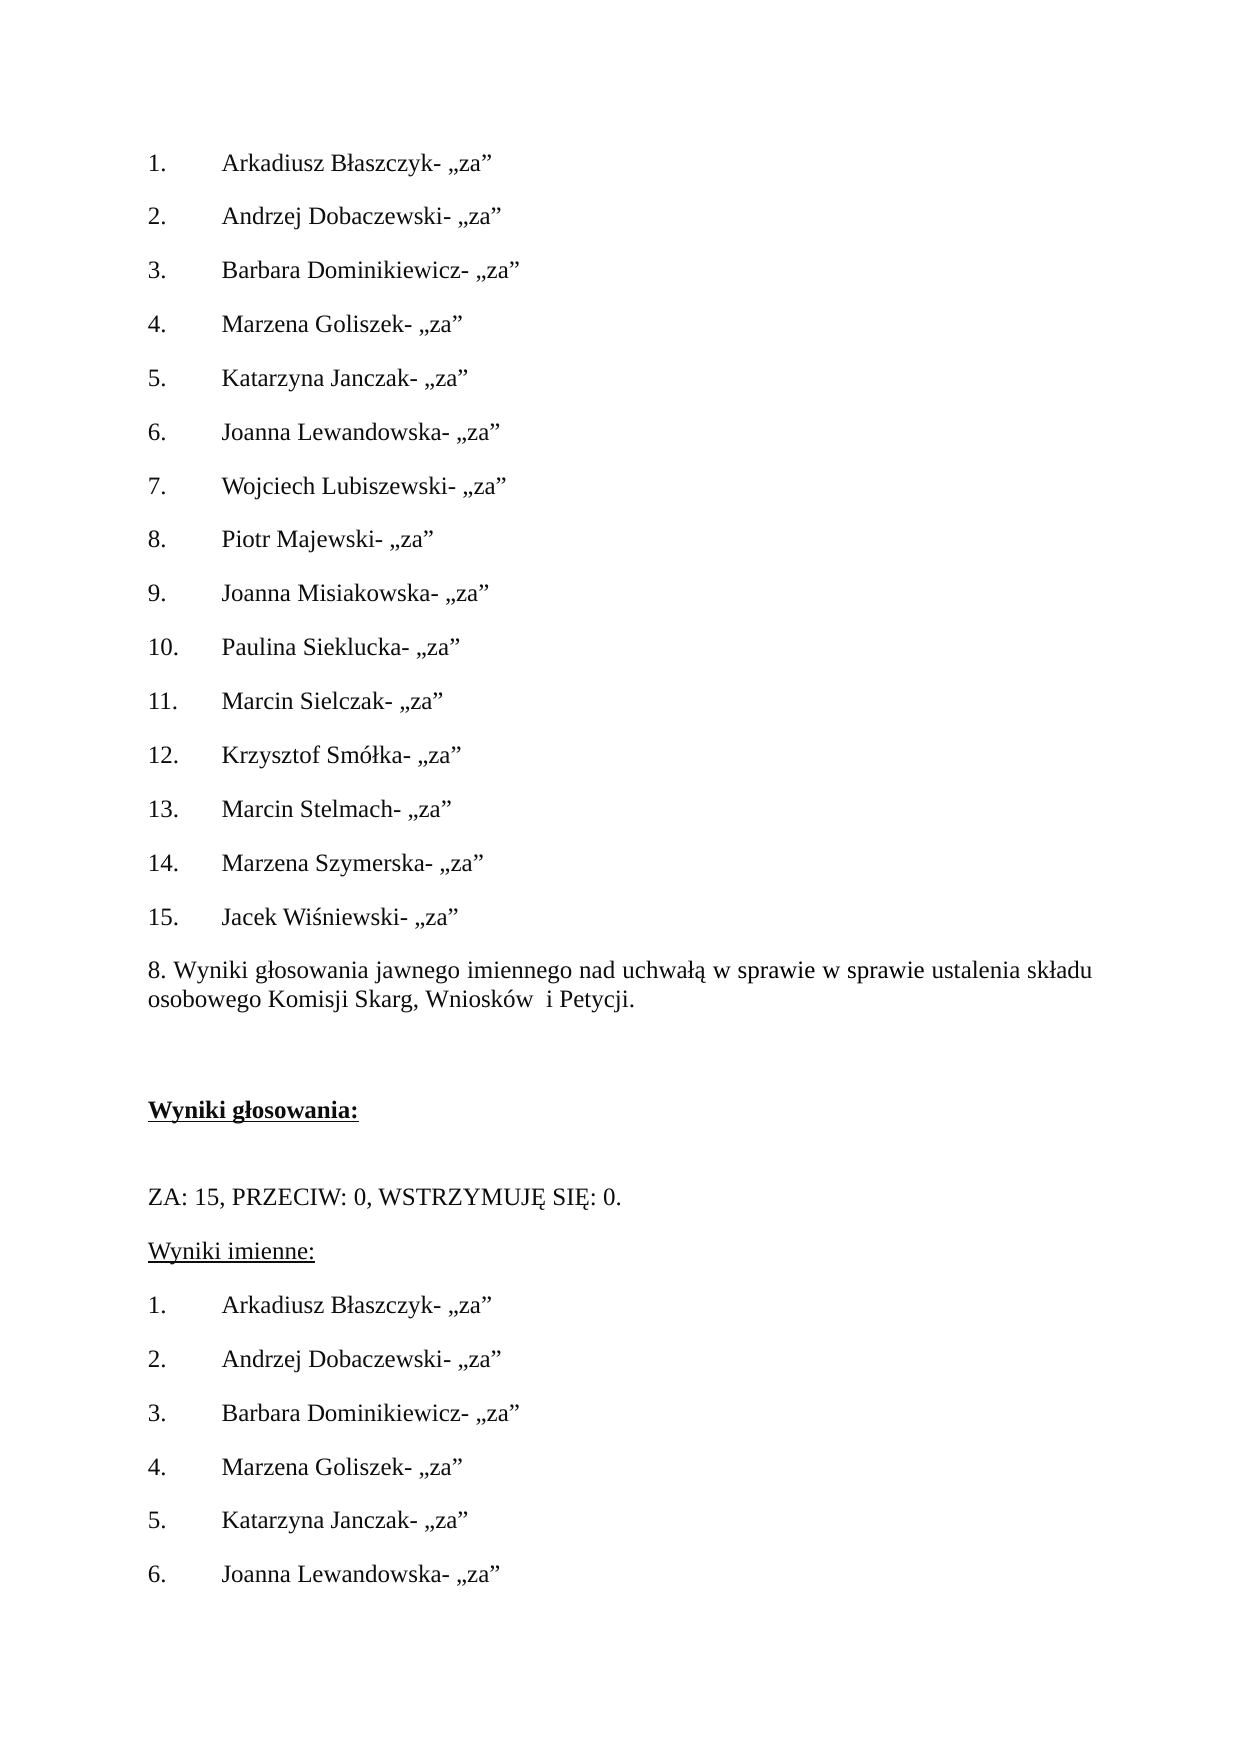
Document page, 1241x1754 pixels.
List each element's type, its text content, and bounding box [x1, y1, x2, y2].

text 15. Jacek Wiśniewski- „za” [148, 902, 1093, 930]
text 5. Katarzyna Janczak- „za” [148, 363, 1093, 392]
text 10. Paulina Sieklucka- „za” [148, 632, 1093, 661]
text 8. Piotr Majewski- „za” [148, 524, 1093, 553]
text 8. Wyniki głosowania jawnego imiennego nad uchwałą w sprawie w sprawie ustalenia składu osobowego Komisji Skarg, Wniosków i Petycji. [148, 955, 1093, 1013]
text 14. Marzena Szymerska- „za” [148, 848, 1093, 876]
text 2. Andrzej Dobaczewski- „za” [148, 1344, 1093, 1373]
text ZA: 15, PRZECIW: 0, WSTRZYMUJĘ SIĘ: 0. [148, 1149, 1093, 1211]
text 9. Joanna Misiakowska- „za” [148, 578, 1093, 607]
text 3. Barbara Dominikiewicz- „za” [148, 255, 1093, 284]
text 1. Arkadiusz Błaszczyk- „za” [148, 1290, 1093, 1319]
text Wyniki imienne: [148, 1236, 1093, 1265]
text 6. Joanna Lewandowska- „za” [148, 1559, 1093, 1588]
text 6. Joanna Lewandowska- „za” [148, 417, 1093, 446]
text 4. Marzena Goliszek- „za” [148, 1452, 1093, 1480]
text 4. Marzena Goliszek- „za” [148, 309, 1093, 338]
text Wyniki głosowania: [148, 1096, 1093, 1124]
text 1. Arkadiusz Błaszczyk- „za” [148, 148, 1093, 176]
text 7. Wojciech Lubiszewski- „za” [148, 471, 1093, 499]
text 2. Andrzej Dobaczewski- „za” [148, 201, 1093, 230]
text 11. Marcin Sielczak- „za” [148, 686, 1093, 715]
text 5. Katarzyna Janczak- „za” [148, 1506, 1093, 1534]
text 13. Marcin Stelmach- „za” [148, 794, 1093, 823]
text 12. Krzysztof Smółka- „za” [148, 740, 1093, 769]
text 3. Barbara Dominikiewicz- „za” [148, 1398, 1093, 1427]
